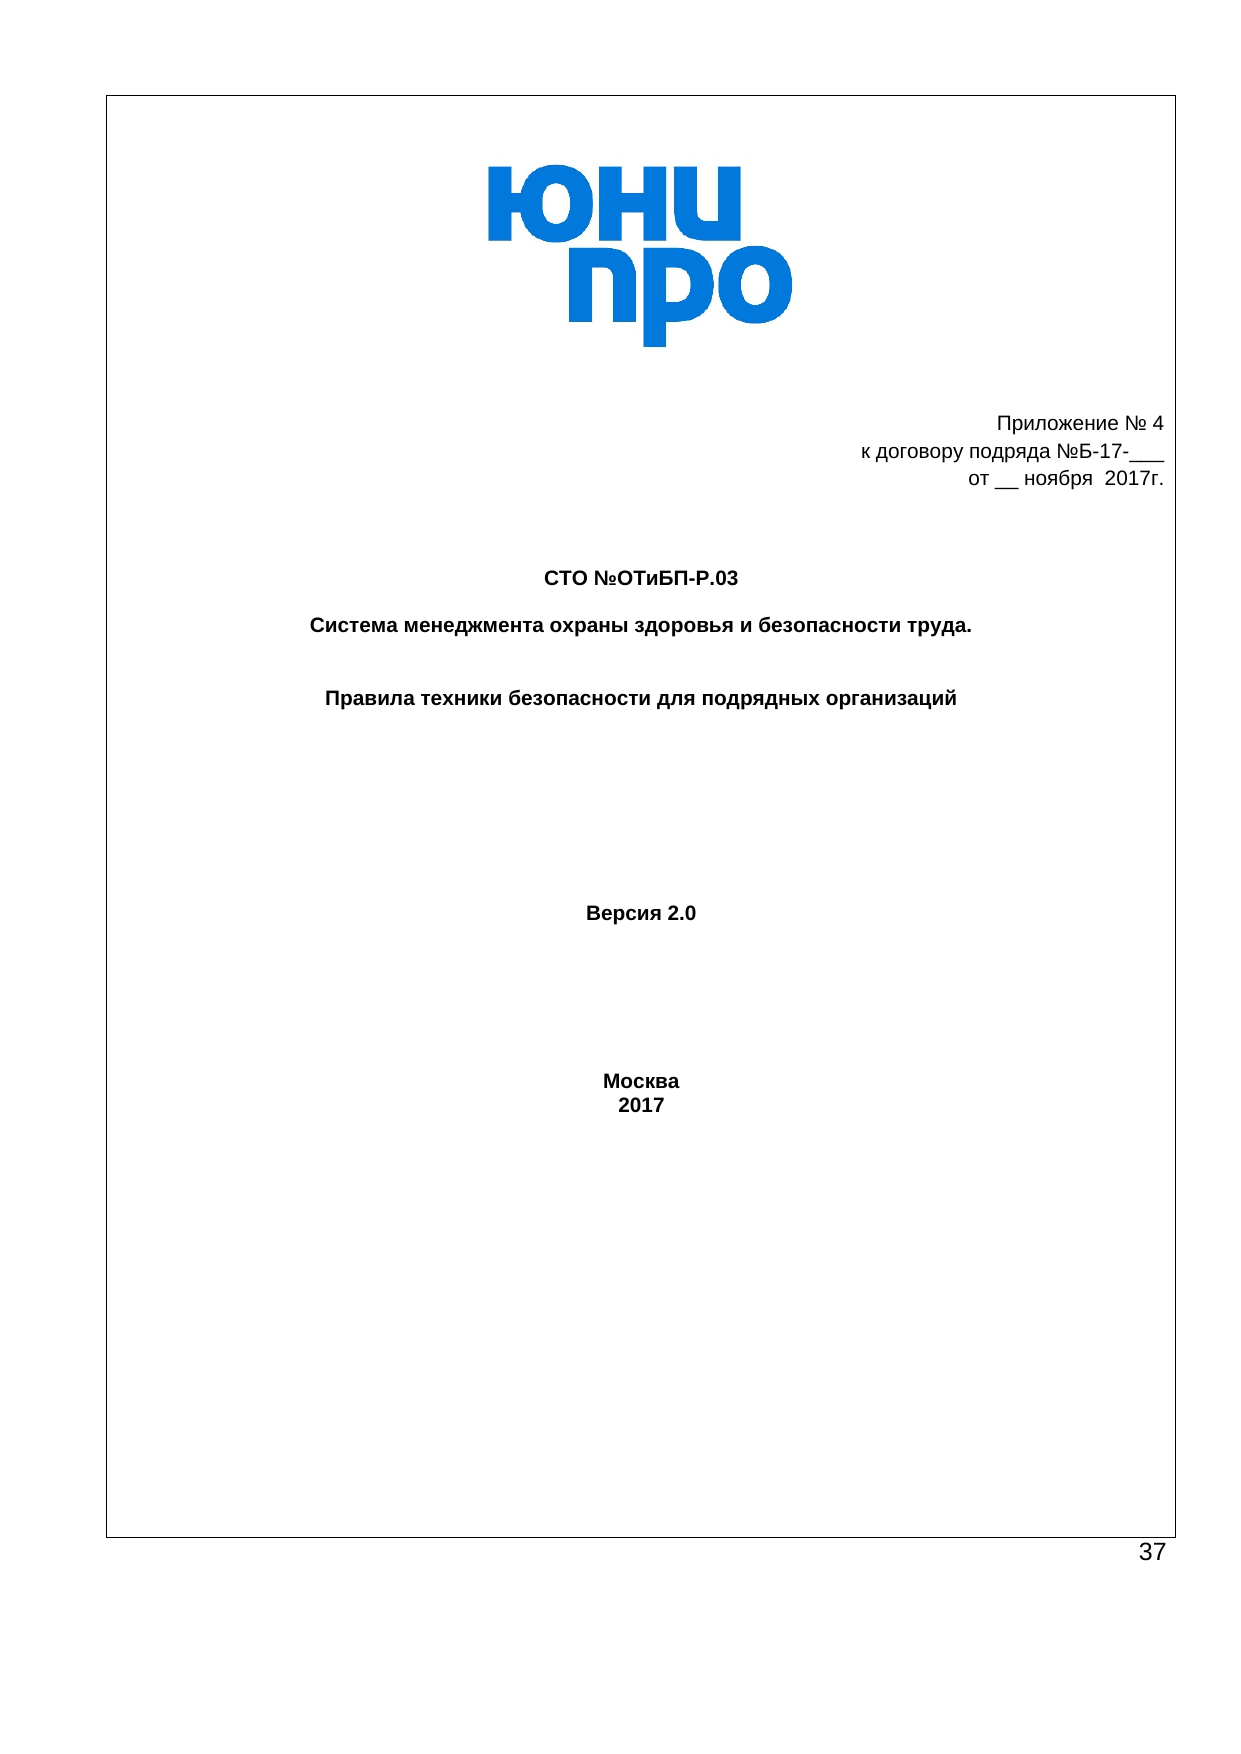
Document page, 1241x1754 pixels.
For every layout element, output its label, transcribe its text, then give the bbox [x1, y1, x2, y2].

picture [474, 143, 809, 363]
table_header Приложение № 4 к договору подряда №Б-17-___ от __ ноября 2017г. СТО №ОТиБП-Р.03 Система менеджмента охраны здоровья и безопасности труда. Правила техники безопасности для подрядных организаций Версия 2.0 Москва 2017 [107, 96, 1175, 1537]
